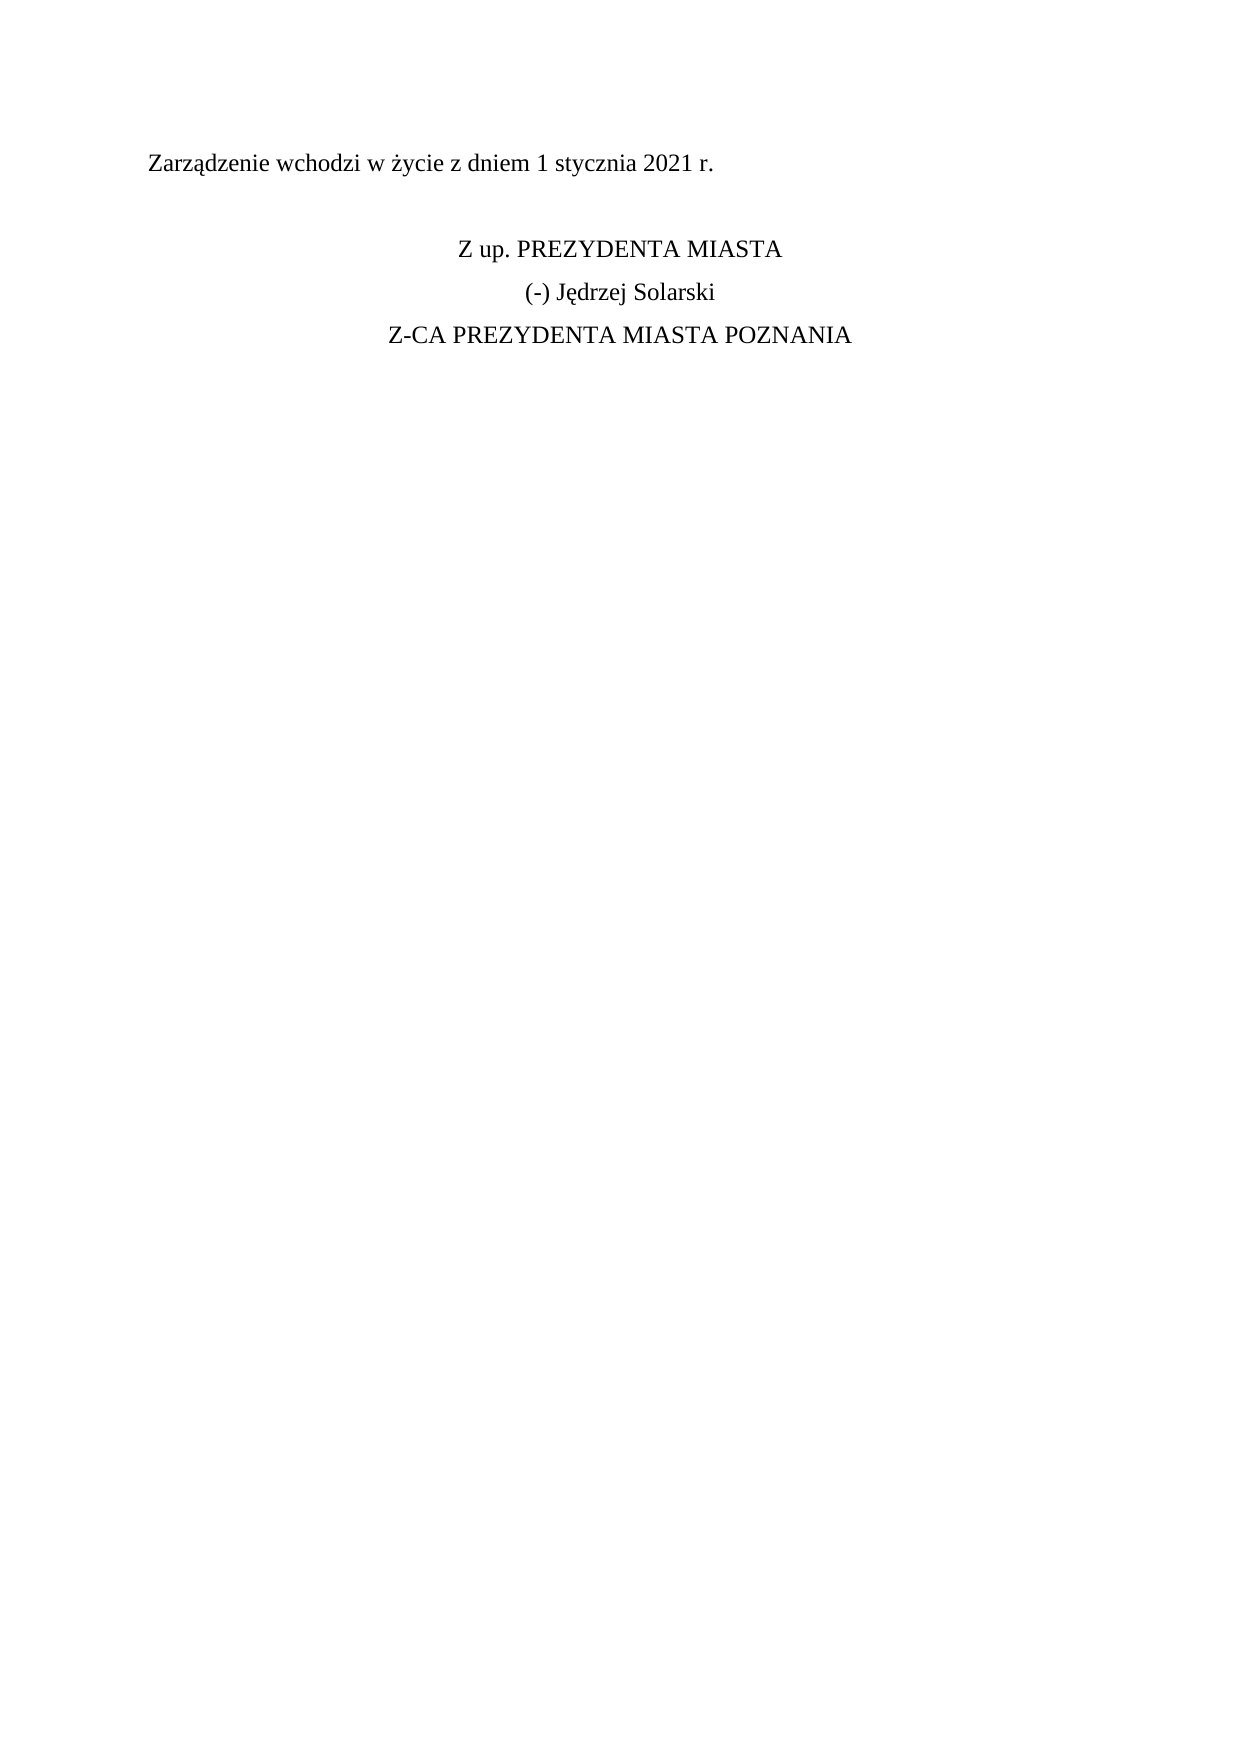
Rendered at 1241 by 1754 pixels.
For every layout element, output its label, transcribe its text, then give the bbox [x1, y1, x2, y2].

text Z up. PREZYDENTA MIASTA [148, 234, 1093, 263]
text Zarządzenie wchodzi w życie z dniem 1 stycznia 2021 r. [148, 148, 1093, 176]
text (-) Jędrzej Solarski [148, 277, 1093, 306]
text Z-CA PREZYDENTA MIASTA POZNANIA [148, 320, 1093, 349]
